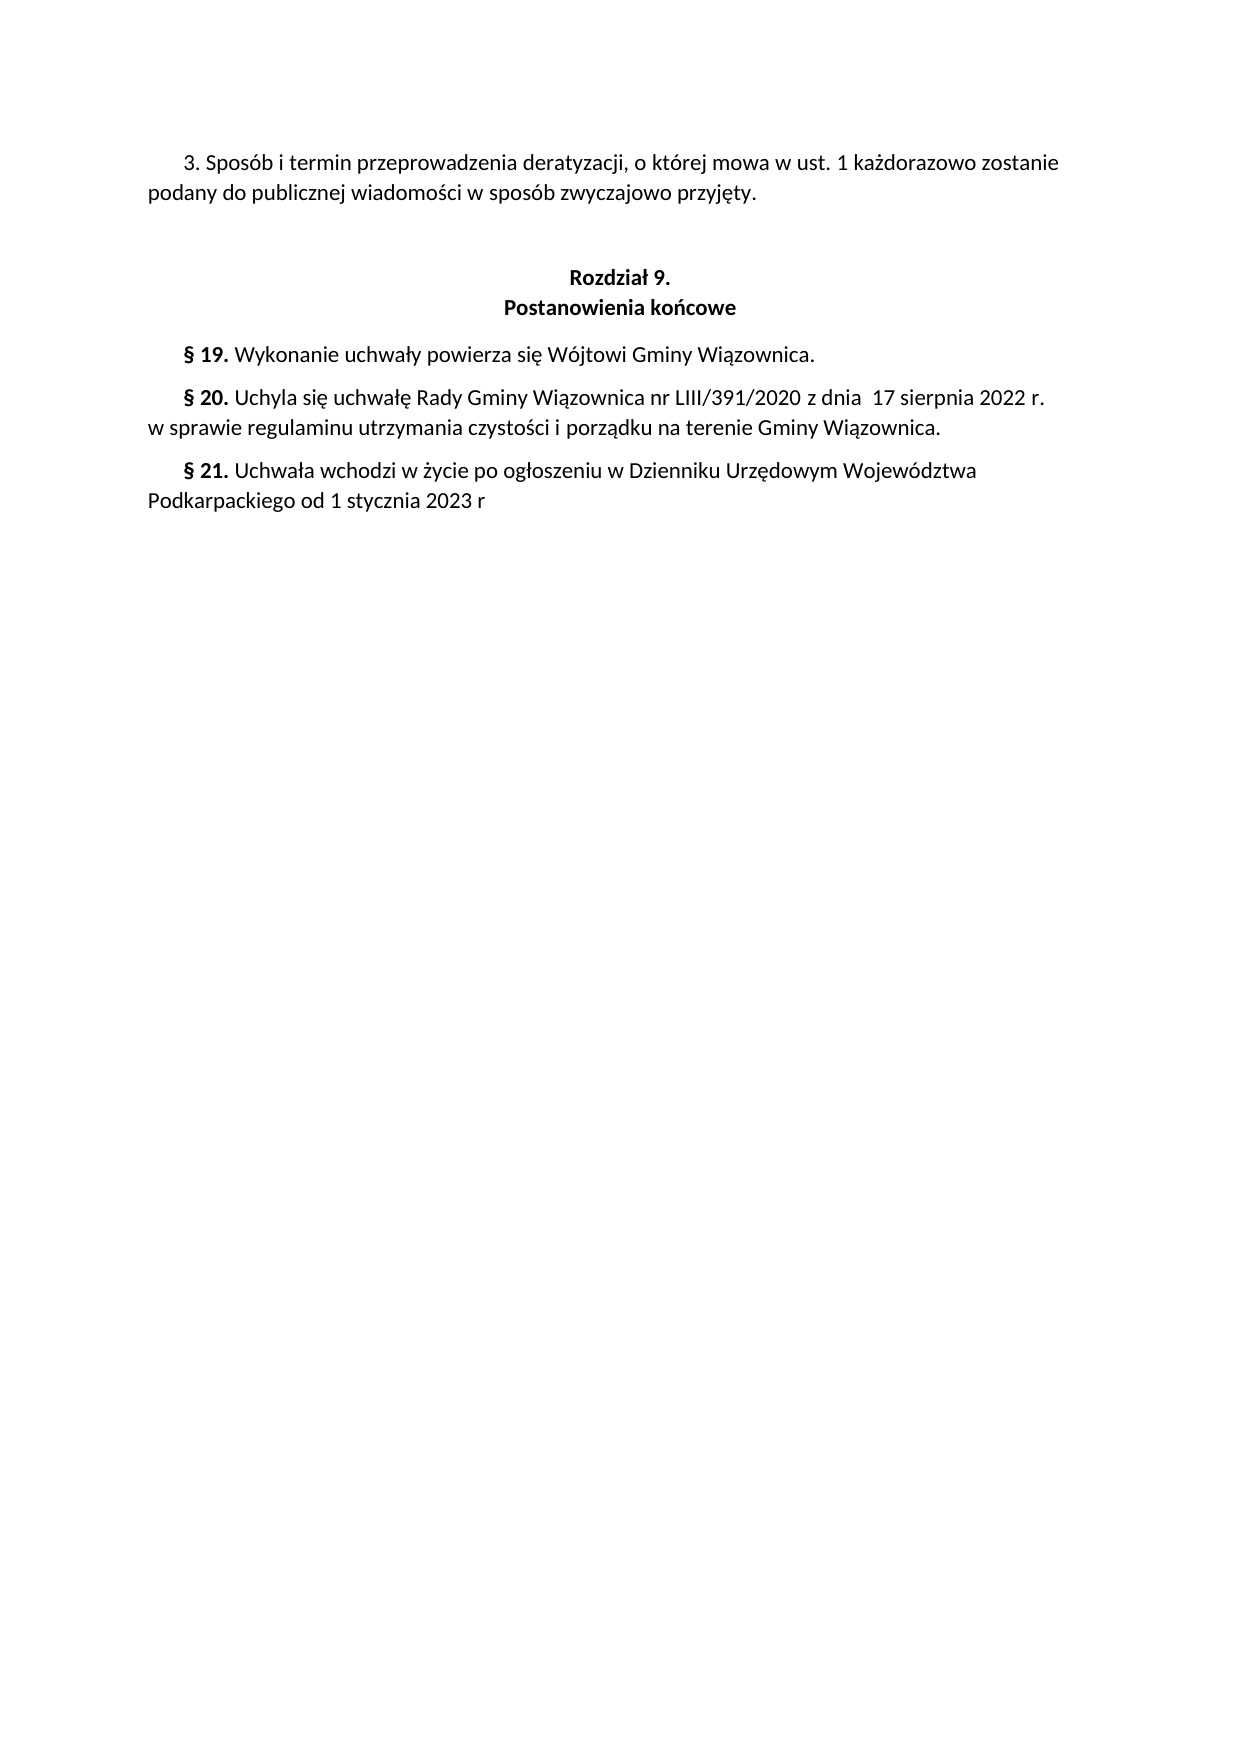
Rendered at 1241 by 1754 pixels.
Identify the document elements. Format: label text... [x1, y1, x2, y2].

text § 21. Uchwała wchodzi w życie po ogłoszeniu w Dzienniku Urzędowym Województwa Podkarpackiego od 1 stycznia 2023 r [148, 456, 1093, 514]
text 3. Sposób i termin przeprowadzenia deratyzacji, o której mowa w ust. 1 każdorazowo zostanie podany do publicznej wiadomości w sposób zwyczajowo przyjęty. [148, 148, 1093, 206]
text Rozdział 9. Postanowienia końcowe [148, 263, 1093, 321]
text § 20. Uchyla się uchwałę Rady Gminy Wiązownica nr LIII/391/2020 z dnia 17 sierpnia 2022 r. w sprawie regulaminu utrzymania czystości i porządku na terenie Gminy Wiązownica. [148, 383, 1093, 441]
text § 19. Wykonanie uchwały powierza się Wójtowi Gminy Wiązownica. [148, 340, 1093, 368]
